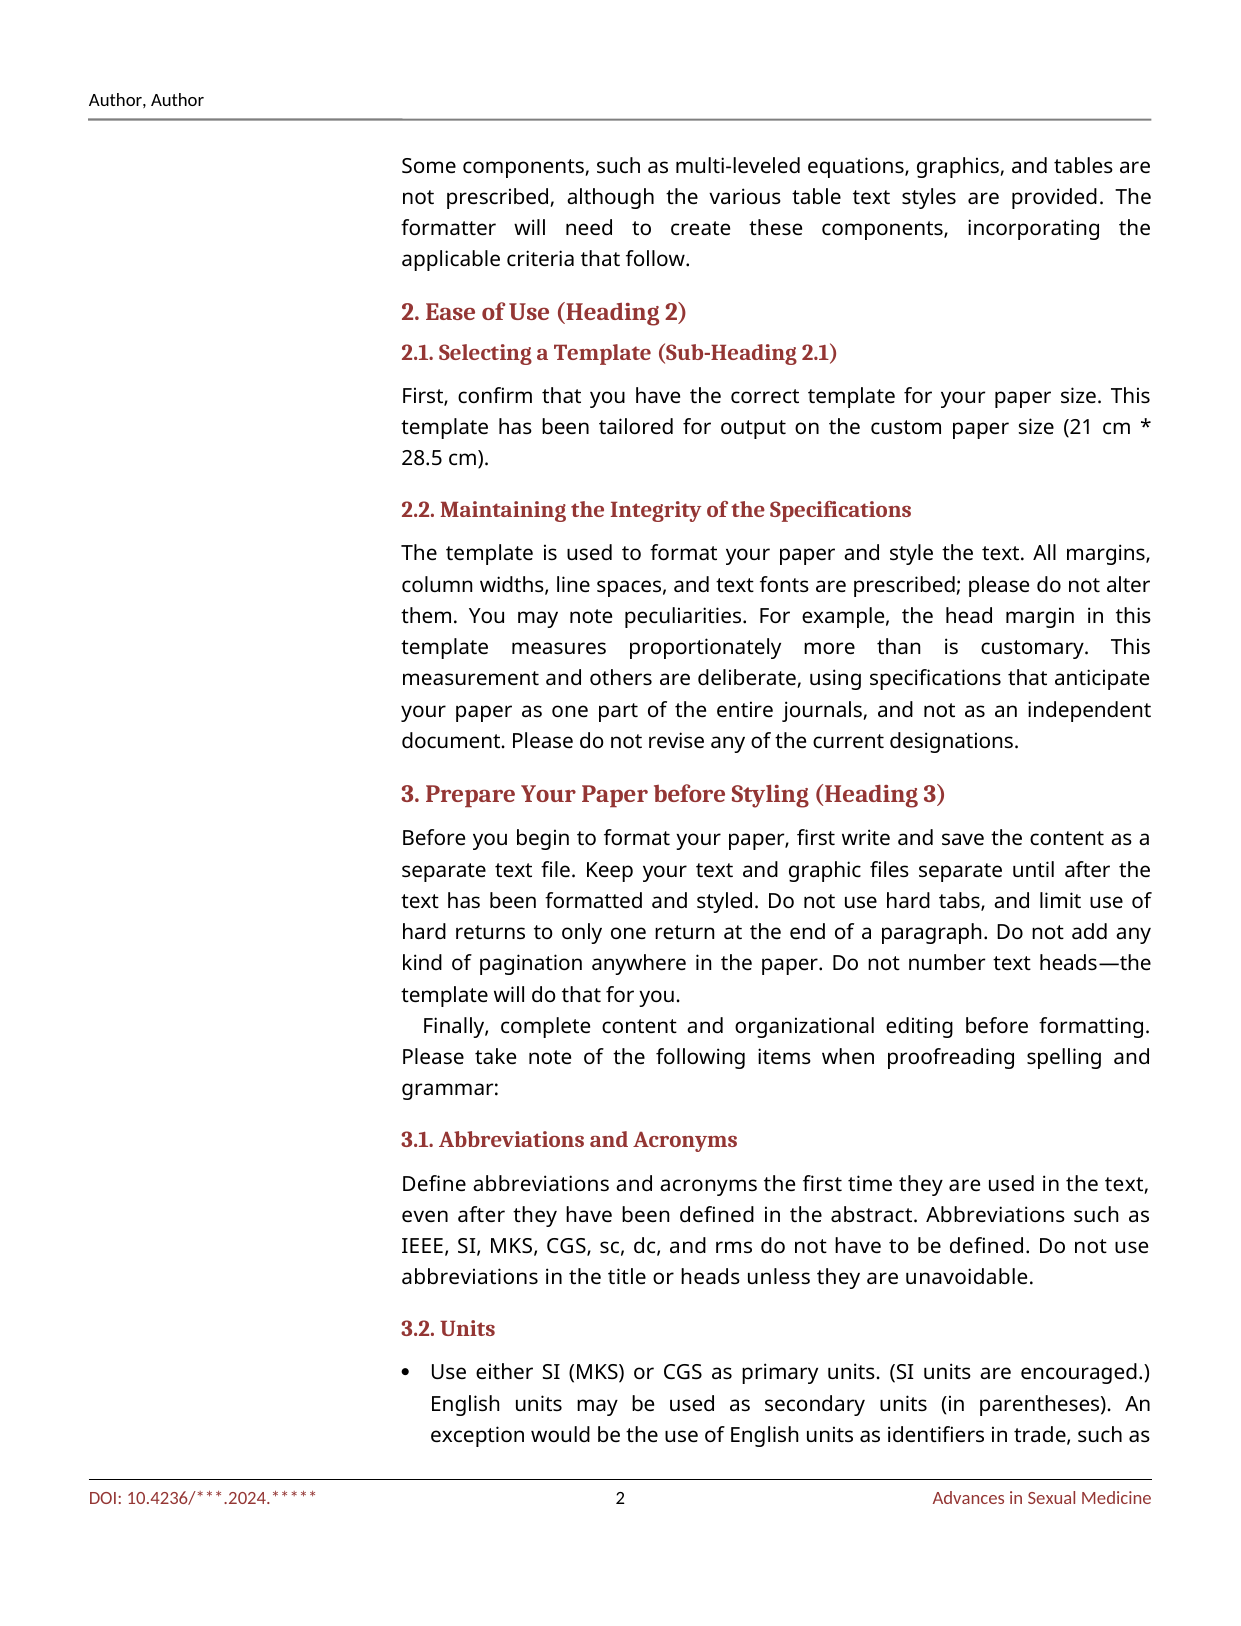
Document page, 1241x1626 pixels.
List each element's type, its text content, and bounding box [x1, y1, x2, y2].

text Define abbreviations and acronyms the first time they are used in the text, even after they have been defined in the abstract. Abbreviations such as IEEE, SI, MKS, CGS, sc, dc, and rms do not have to be defined. Do not use abbreviations in the title or heads unless they are unavoidable. [401, 1166, 1152, 1291]
text 2.1. Selecting a Template (Sub-Heading 2.1) [401, 339, 1152, 366]
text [401, 148, 1152, 273]
text The template is used to format your paper and style the text. All margins, column widths, line spaces, and text fonts are prescribed; please do not alter them. You may note peculiarities. For example, the head margin in this template measures proportionately more than is customary. This measurement and others are deliberate, using specifications that anticipate your paper as one part of the entire journals, and not as an independent document. Please do not revise any of the current designations. [401, 536, 1152, 754]
text First, confirm that you have the correct template for your paper size. This template has been tailored for output on the custom paper size (21 cm * 28.5 cm). [401, 378, 1152, 472]
text 3.2. Units [401, 1316, 1152, 1342]
text 3.1. Abbreviations and Acronyms [401, 1127, 1152, 1153]
text 2. Ease of Use (Heading 2) [401, 298, 1152, 327]
text Before you begin to format your paper, first write and save the content as a separate text file. Keep your text and graphic files separate until after the text has been formatted and styled. Do not use hard tabs, and limit use of hard returns to only one return at the end of a paragraph. Do not add any kind of pagination anywhere in the paper. Do not number text heads—the template will do that for you. [401, 821, 1152, 1008]
text 2.2. Maintaining the Integrity of the Specifications [401, 497, 1152, 523]
text Finally, complete content and organizational editing before formatting. Please take note of the following items when proofreading spelling and grammar: [401, 1008, 1152, 1102]
text 3. Prepare Your Paper before Styling (Heading 3) [401, 779, 1152, 808]
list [402, 1355, 1152, 1448]
